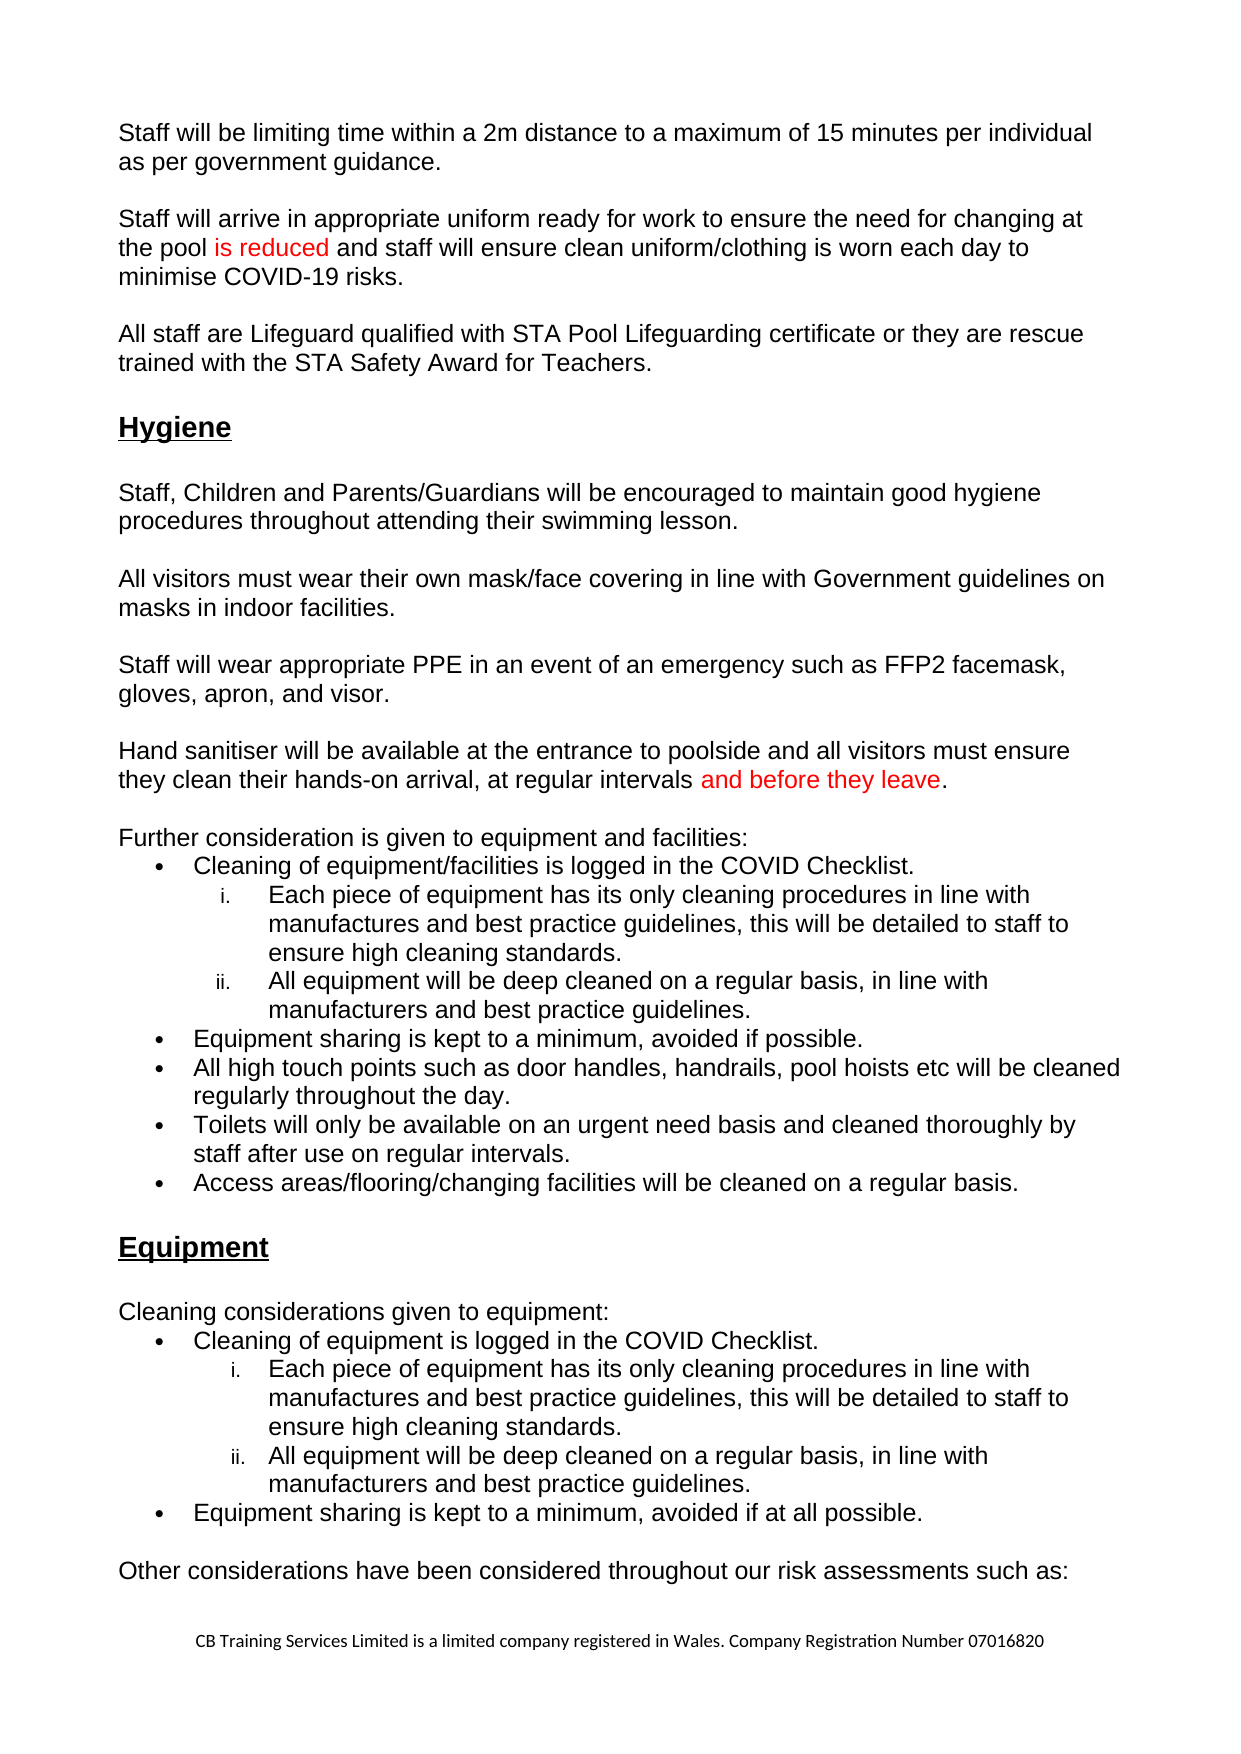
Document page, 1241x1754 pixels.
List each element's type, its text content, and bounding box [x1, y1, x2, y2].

list Access areas/flooring/changing facilities will be cleaned on a regular basis. [156, 1167, 1122, 1196]
text Other considerations have been considered throughout our risk assessments such as: [118, 1556, 1122, 1584]
text All staff are Lifeguard qualified with STA Pool Lifeguarding certificate or they are rescue trained with the STA Safety Award for Teachers. [118, 319, 1122, 377]
text Hygiene [118, 410, 1122, 444]
list All high touch points such as door handles, handrails, pool hoists etc will be cleaned regularly throughout the day. [156, 1052, 1122, 1110]
text Staff will arrive in appropriate uniform ready for work to ensure the need for changing at the pool is reduced and staff will ensure clean uniform/clothing is worn each day to minimise COVID-19 risks. [118, 204, 1122, 291]
list Cleaning of equipment/facilities is logged in the COVID Checklist. [156, 851, 1122, 880]
list Cleaning of equipment is logged in the COVID Checklist. [156, 1326, 1122, 1354]
list All equipment will be deep cleaned on a regular basis, in line with manufacturers and best practice guidelines. [231, 966, 1122, 1024]
list All equipment will be deep cleaned on a regular basis, in line with manufacturers and best practice guidelines. [231, 1441, 1122, 1498]
text Equipment [118, 1230, 1122, 1263]
list Equipment sharing is kept to a minimum, avoided if at all possible. [156, 1498, 1122, 1527]
list Each piece of equipment has its only cleaning procedures in line with manufactures and best practice guidelines, this will be detailed to staff to ensure high cleaning standards. [231, 1354, 1122, 1441]
text Staff will be limiting time within a 2m distance to a maximum of 15 minutes per individual as per government guidance. [118, 118, 1122, 176]
text Further consideration is given to equipment and facilities: [118, 822, 1122, 851]
list Toilets will only be available on an urgent need basis and cleaned thoroughly by staff after use on regular intervals. [156, 1110, 1122, 1167]
list Each piece of equipment has its only cleaning procedures in line with manufactures and best practice guidelines, this will be detailed to staff to ensure high cleaning standards. [231, 880, 1122, 966]
list Equipment sharing is kept to a minimum, avoided if possible. [156, 1024, 1122, 1052]
text All visitors must wear their own mask/face covering in line with Government guidelines on masks in indoor facilities. [118, 564, 1122, 621]
text Staff, Children and Parents/Guardians will be encouraged to maintain good hygiene procedures throughout attending their swimming lesson. [118, 477, 1122, 535]
text Cleaning considerations given to equipment: [118, 1297, 1122, 1326]
text Staff will wear appropriate PPE in an event of an emergency such as FFP2 facemask, gloves, apron, and visor. [118, 650, 1122, 707]
text Hand sanitiser will be available at the entrance to poolside and all visitors must ensure they clean their hands-on arrival, at regular intervals and before they leave. [118, 736, 1122, 794]
